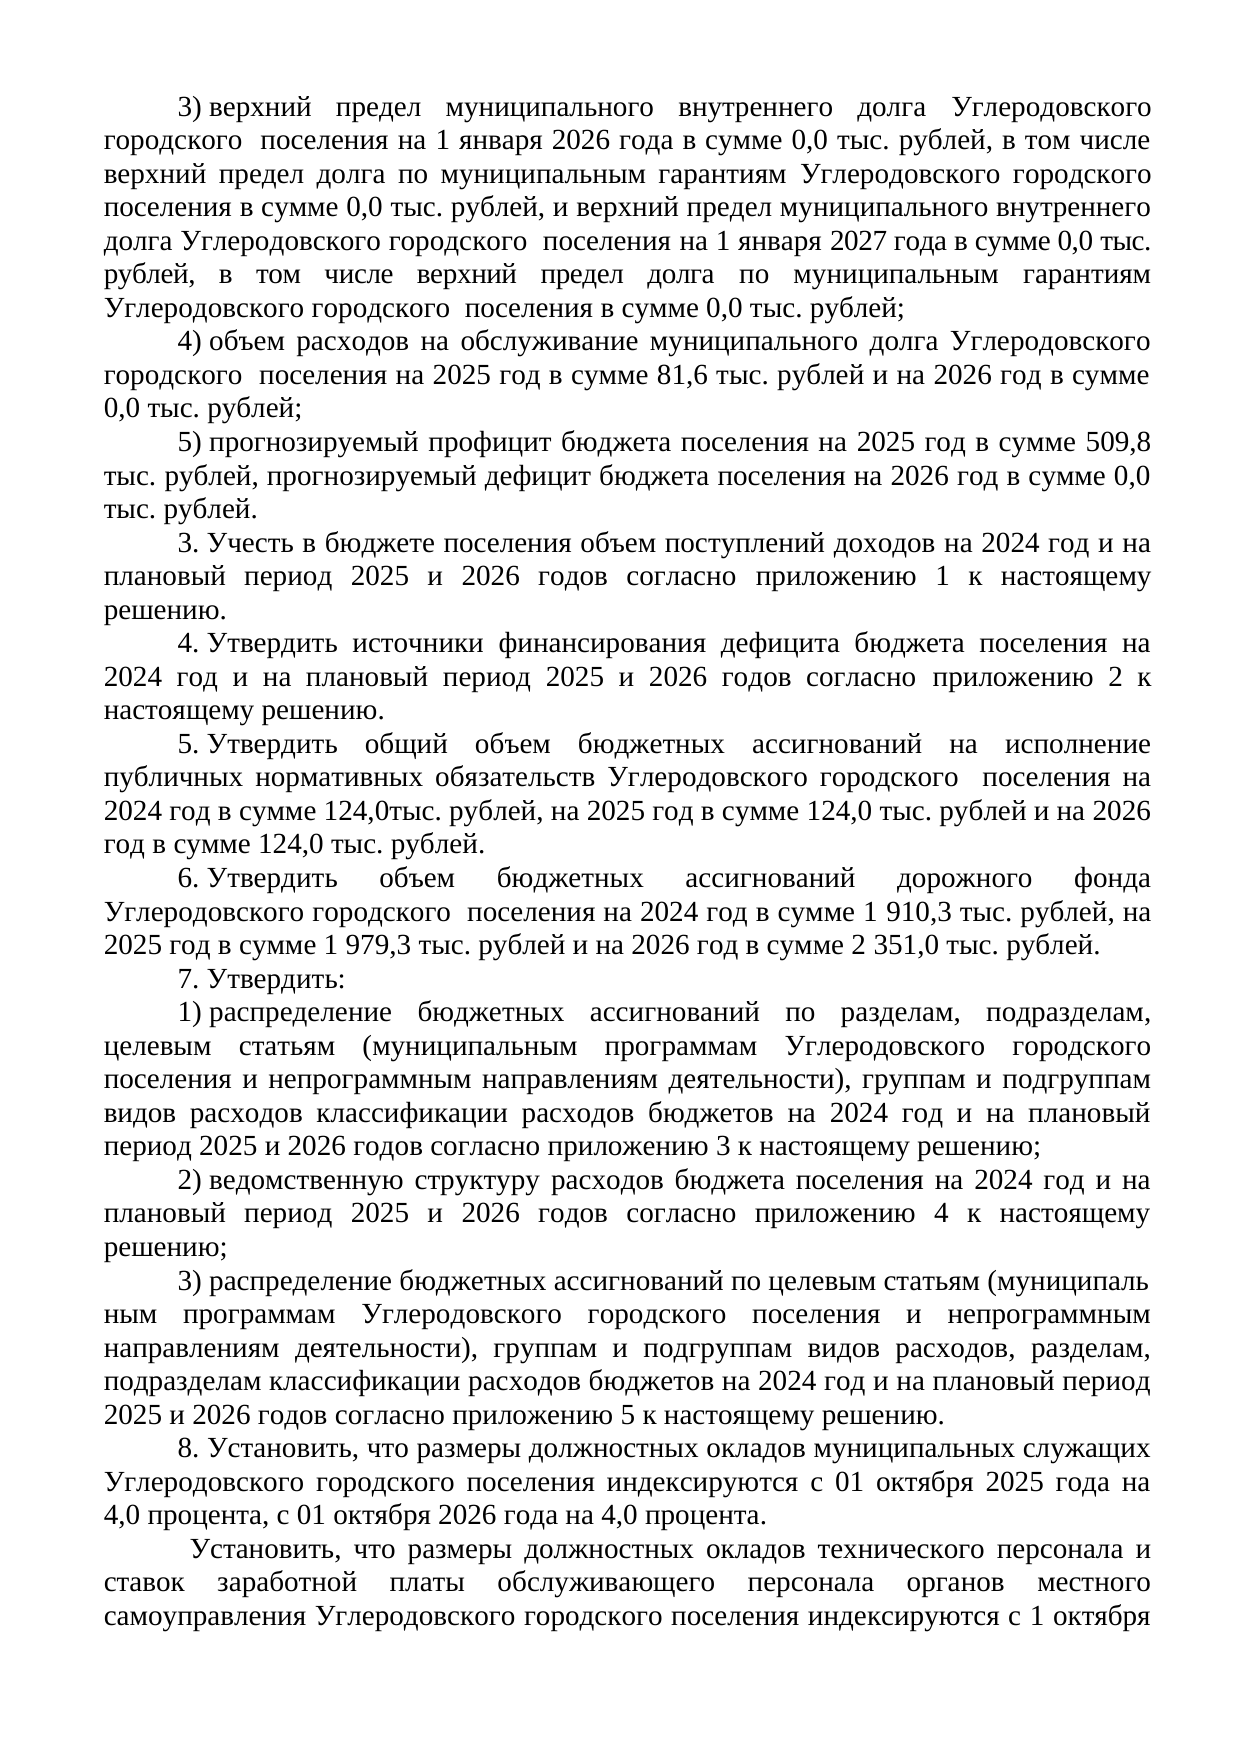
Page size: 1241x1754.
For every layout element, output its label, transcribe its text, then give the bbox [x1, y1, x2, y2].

text 5) прогнозируемый профицит бюджета поселения на 2025 год в сумме 509,8 тыс. рублей, прогнозируемый дефицит бюджета поселения на 2026 год в сумме 0,0 тыс. рублей. [103, 424, 1152, 525]
text 3) верхний предел муниципального внутреннего долга Углеродовского городского поселения на 1 января 2026 года в сумме 0,0 тыс. рублей, в том числе верхний предел долга по муниципальным гарантиям Углеродовского городского поселения в сумме 0,0 тыс. рублей, и верхний предел муниципального внутреннего долга Углеродовского городского поселения на 1 января 2027 года в сумме 0,0 тыс. рублей, в том числе верхний предел долга по муниципальным гарантиям Углеродовского городского поселения в сумме 0,0 тыс. рублей; [103, 89, 1152, 323]
text 2) ведомственную структуру расходов бюджета поселения на 2024 год и на плановый период 2025 и 2026 годов согласно приложению 4 к настоящему решению; [103, 1162, 1152, 1263]
text 6. Утвердить объем бюджетных ассигнований дорожного фонда Углеродовского городского поселения на 2024 год в сумме 1 910,3 тыс. рублей, на 2025 год в сумме 1 979,3 тыс. рублей и на 2026 год в сумме 2 351,0 тыс. рублей. [103, 860, 1152, 961]
text ным программам Углеродовского городского поселения и непрограммным направлениям деятельности), группам и подгруппам видов расходов, разделам, подразделам классификации расходов бюджетов на 2024 год и на плановый период 2025 и 2026 годов согласно приложению 5 к настоящему решению. [103, 1296, 1152, 1430]
text 5. Утвердить общий объем бюджетных ассигнований на исполнение публичных нормативных обязательств Углеродовского городского поселения на 2024 год в сумме 124,0тыс. рублей, на 2025 год в сумме 124,0 тыс. рублей и на 2026 год в сумме 124,0 тыс. рублей. [103, 726, 1152, 860]
text 8. Установить, что размеры должностных окладов муниципальных служащих Углеродовского городского поселения индексируются с 01 октября 2025 года на 4,0 процента, с 01 октября 2026 года на 4,0 процента. [103, 1430, 1152, 1531]
text 3) распределение бюджетных ассигнований по целевым статьям (муниципаль [103, 1263, 1152, 1296]
text 4) объем расходов на обслуживание муниципального долга Углеродовского городского поселения на 2025 год в сумме 81,6 тыс. рублей и на 2026 год в сумме 0,0 тыс. рублей; [103, 323, 1152, 424]
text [103, 1531, 1152, 1632]
text 7. Утвердить: [103, 961, 1152, 994]
text 4. Утвердить источники финансирования дефицита бюджета поселения на 2024 год и на плановый период 2025 и 2026 годов согласно приложению 2 к настоящему решению. [103, 625, 1152, 726]
text 1) распределение бюджетных ассигнований по разделам, подразделам, целевым статьям (муниципальным программам Углеродовского городского поселения и непрограммным направлениям деятельности), группам и подгруппам видов расходов классификации расходов бюджетов на 2024 год и на плановый период 2025 и 2026 годов согласно приложению 3 к настоящему решению; [103, 994, 1152, 1162]
text 3. Учесть в бюджете поселения объем поступлений доходов на 2024 год и на плановый период 2025 и 2026 годов согласно приложению 1 к настоящему решению. [103, 525, 1152, 625]
